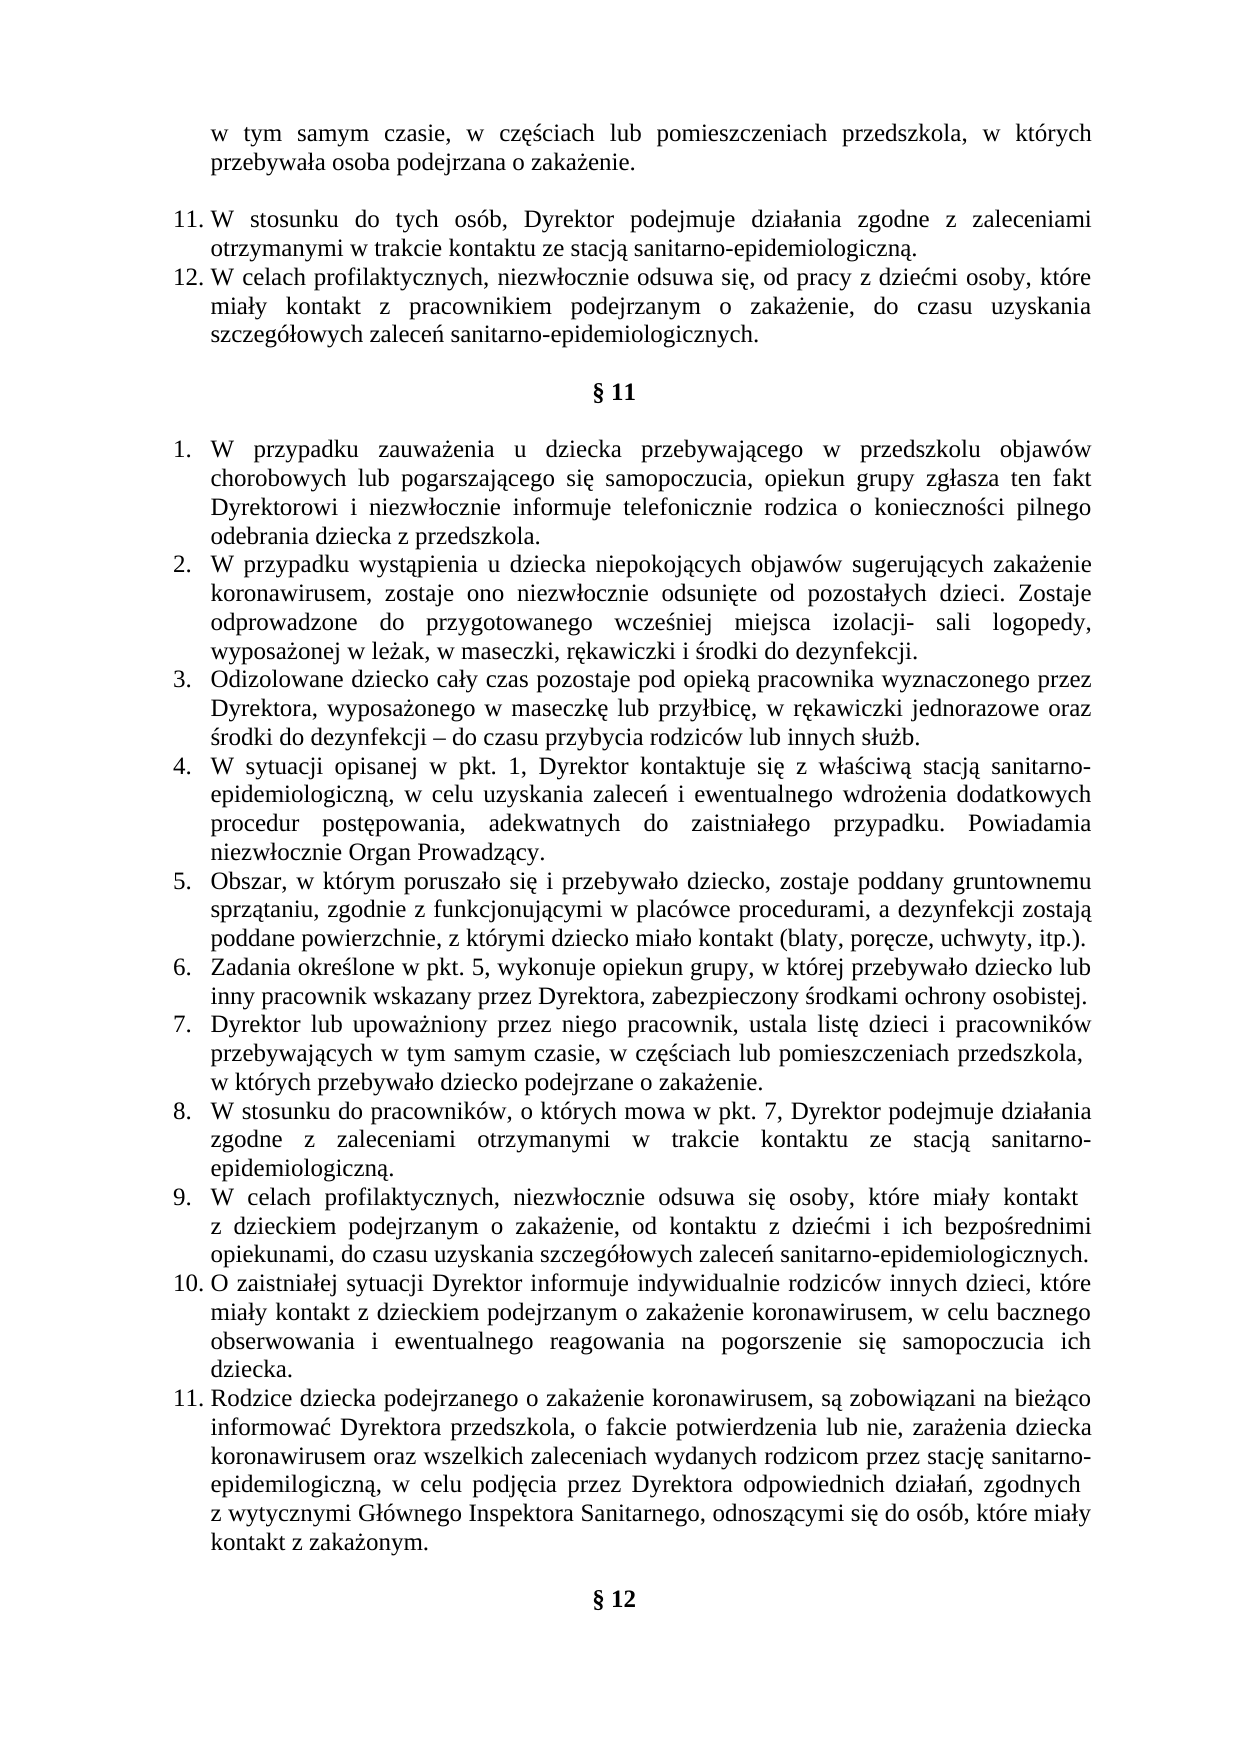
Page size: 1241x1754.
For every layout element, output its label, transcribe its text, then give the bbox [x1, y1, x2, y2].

list W celach profilaktycznych, niezwłocznie odsuwa się osoby, które miały kontakt z dzieckiem podejrzanym o zakażenie, od kontaktu z dziećmi i ich bezpośrednimi opiekunami, do czasu uzyskania szczegółowych zaleceń sanitarno-epidemiologicznych. [173, 1182, 1092, 1268]
list Obszar, w którym poruszało się i przebywało dziecko, zostaje poddany gruntownemu sprzątaniu, zgodnie z funkcjonującymi w placówce procedurami, a dezynfekcji zostają poddane powierzchnie, z którymi dziecko miało kontakt (blaty, poręcze, uchwyty, itp.). [173, 866, 1092, 952]
list Rodzice dziecka podejrzanego o zakażenie koronawirusem, są zobowiązani na bieżąco informować Dyrektora przedszkola, o fakcie potwierdzenia lub nie, zarażenia dziecka koronawirusem oraz wszelkich zaleceniach wydanych rodzicom przez stację sanitarno-epidemilogiczną, w celu podjęcia przez Dyrektora odpowiednich działań, zgodnych z wytycznymi Głównego Inspektora Sanitarnego, odnoszącymi się do osób, które miały kontakt z zakażonym. [173, 1383, 1092, 1556]
text § 11 [135, 377, 1092, 406]
text § 12 [135, 1584, 1092, 1613]
list W przypadku zauważenia u dziecka przebywającego w przedszkolu objawów chorobowych lub pogarszającego się samopoczucia, opiekun grupy zgłasza ten fakt Dyrektorowi i niezwłocznie informuje telefonicznie rodzica o konieczności pilnego odebrania dziecka z przedszkola. [173, 434, 1092, 549]
list Dyrektor lub upoważniony przez niego pracownik, ustala listę dzieci i pracowników przebywających w tym samym czasie, w częściach lub pomieszczeniach przedszkola, w których przebywało dziecko podejrzane o zakażenie. [173, 1009, 1092, 1096]
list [173, 118, 1092, 176]
list W stosunku do tych osób, Dyrektor podejmuje działania zgodne z zaleceniami otrzymanymi w trakcie kontaktu ze stacją sanitarno-epidemiologiczną. [173, 204, 1092, 262]
list W celach profilaktycznych, niezwłocznie odsuwa się, od pracy z dziećmi osoby, które miały kontakt z pracownikiem podejrzanym o zakażenie, do czasu uzyskania szczegółowych zaleceń sanitarno-epidemiologicznych. [173, 262, 1092, 348]
list O zaistniałej sytuacji Dyrektor informuje indywidualnie rodziców innych dzieci, które miały kontakt z dzieckiem podejrzanym o zakażenie koronawirusem, w celu bacznego obserwowania i ewentualnego reagowania na pogorszenie się samopoczucia ich dziecka. [173, 1268, 1092, 1383]
list Zadania określone w pkt. 5, wykonuje opiekun grupy, w której przebywało dziecko lub inny pracownik wskazany przez Dyrektora, zabezpieczony środkami ochrony osobistej. [173, 952, 1092, 1009]
list W sytuacji opisanej w pkt. 1, Dyrektor kontaktuje się z właściwą stacją sanitarno-epidemiologiczną, w celu uzyskania zaleceń i ewentualnego wdrożenia dodatkowych procedur postępowania, adekwatnych do zaistniałego przypadku. Powiadamia niezwłocznie Organ Prowadzący. [173, 751, 1092, 866]
list W przypadku wystąpienia u dziecka niepokojących objawów sugerujących zakażenie koronawirusem, zostaje ono niezwłocznie odsunięte od pozostałych dzieci. Zostaje odprowadzone do przygotowanego wcześniej miejsca izolacji- sali logopedy, wyposażonej w leżak, w maseczki, rękawiczki i środki do dezynfekcji. [173, 549, 1092, 664]
list Odizolowane dziecko cały czas pozostaje pod opieką pracownika wyznaczonego przez Dyrektora, wyposażonego w maseczkę lub przyłbicę, w rękawiczki jednorazowe oraz środki do dezynfekcji – do czasu przybycia rodziców lub innych służb. [173, 664, 1092, 751]
list W stosunku do pracowników, o których mowa w pkt. 7, Dyrektor podejmuje działania zgodne z zaleceniami otrzymanymi w trakcie kontaktu ze stacją sanitarno-epidemiologiczną. [173, 1096, 1092, 1182]
